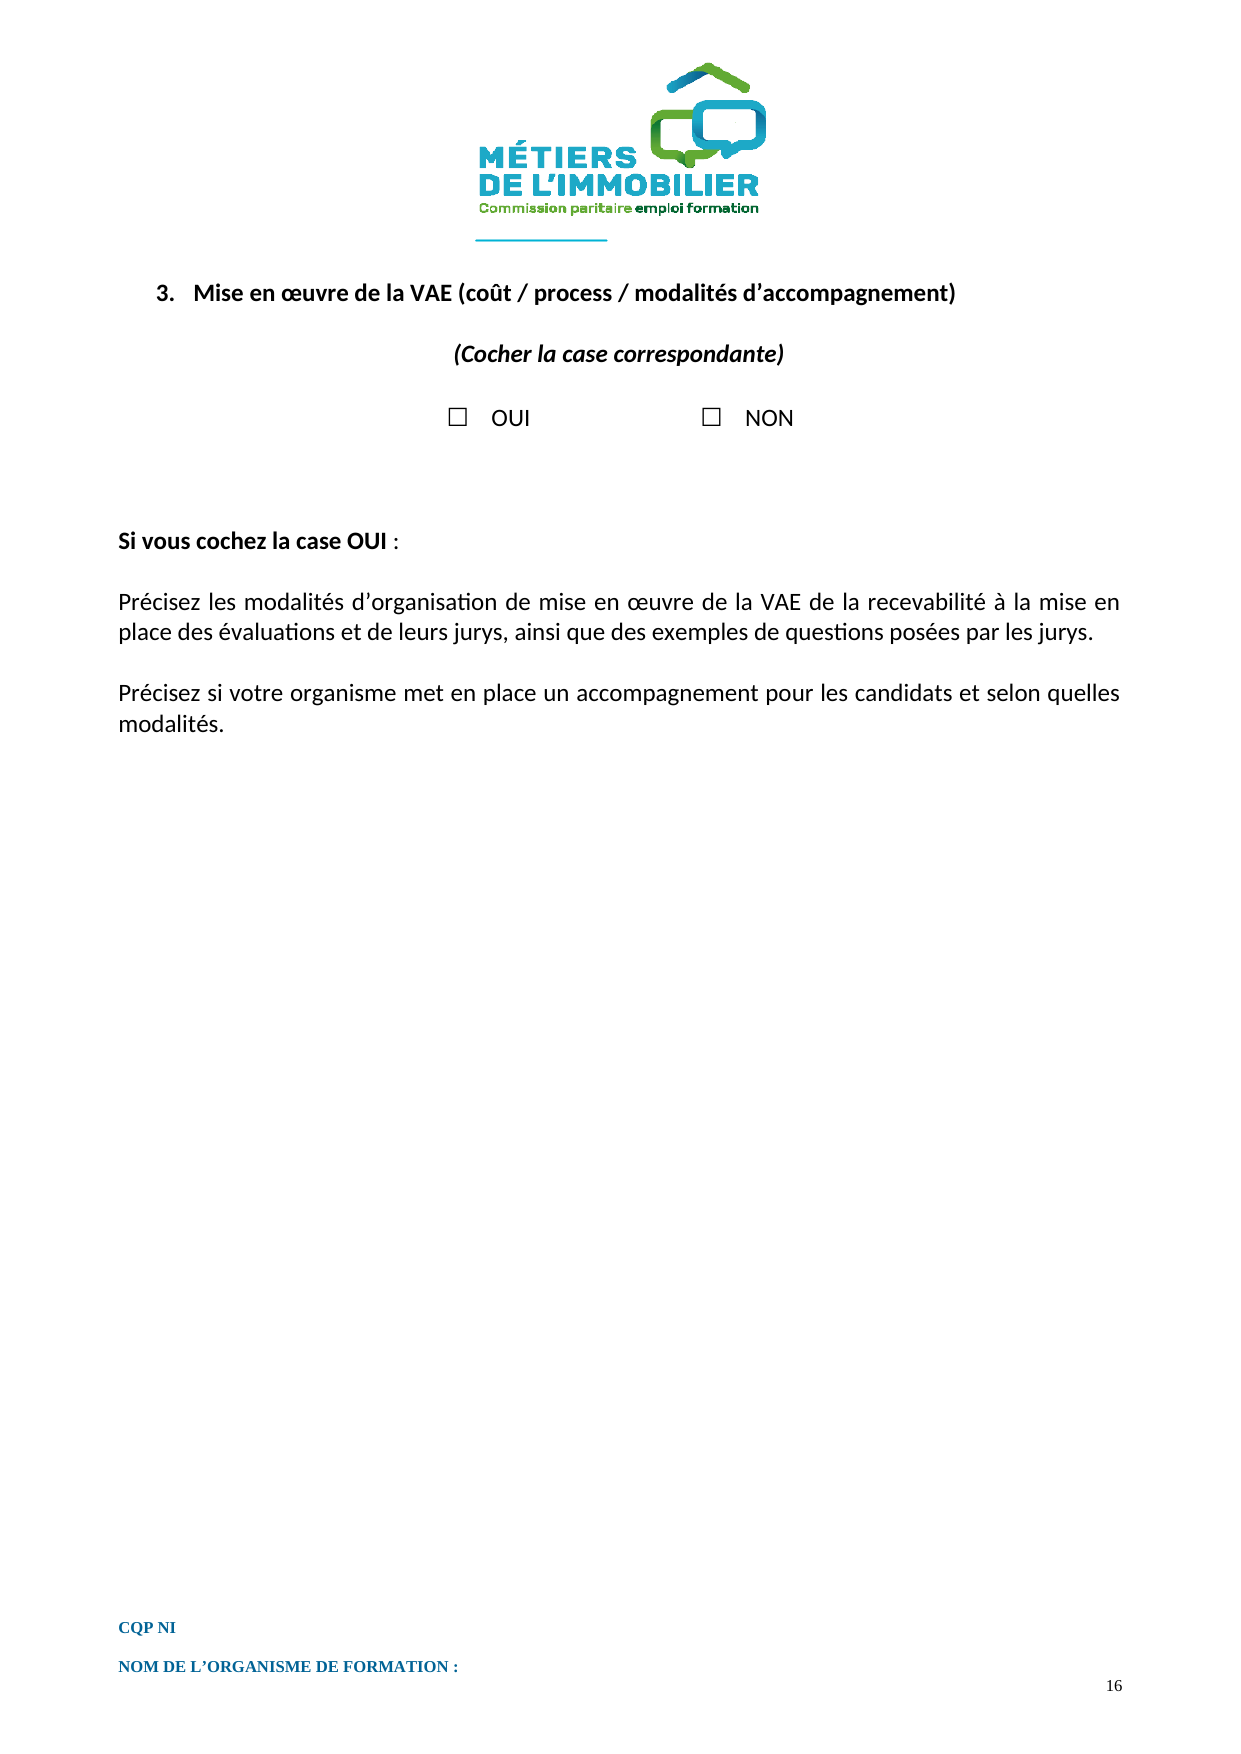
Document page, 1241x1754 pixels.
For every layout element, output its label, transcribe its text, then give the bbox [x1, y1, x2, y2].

text Précisez les modalités d’organisation de mise en œuvre de la VAE de la recevabilité à la mise en place des évaluations et de leurs jurys, ainsi que des exemples de questions posées par les jurys. [118, 586, 1122, 647]
picture [473, 59, 767, 243]
picture [395, 1662, 400, 1670]
text (Cocher la case correspondante) [118, 338, 1122, 369]
text Si vous cochez la case OUI : [118, 525, 1122, 555]
text Précisez si votre organisme met en place un accompagnement pour les candidats et selon quelles modalités. [118, 677, 1122, 738]
text OUI NON [118, 399, 1122, 433]
list Mise en œuvre de la VAE (coût / process / modalités d’accompagnement) [156, 277, 1122, 308]
